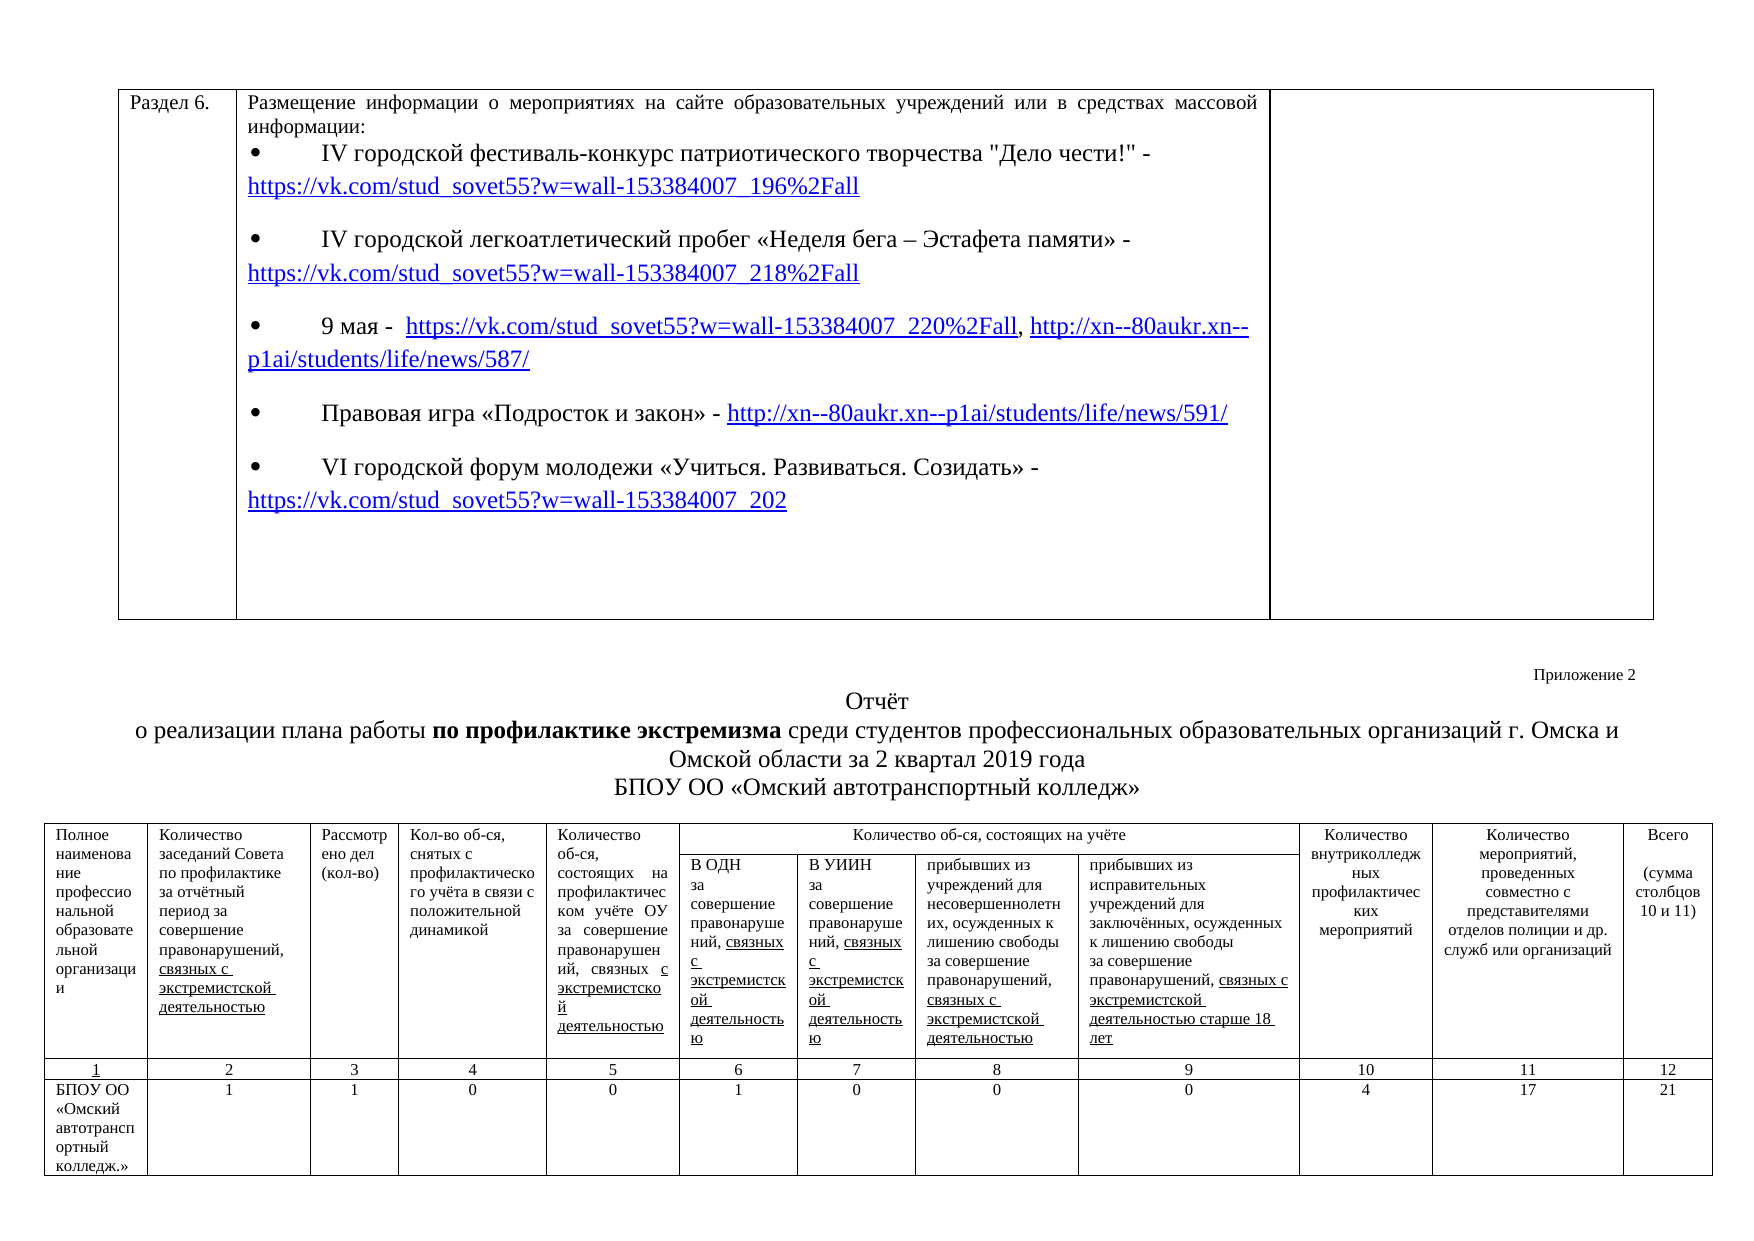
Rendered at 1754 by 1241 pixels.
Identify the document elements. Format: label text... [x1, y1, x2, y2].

table_cell Размещение информации о мероприятиях на сайте образовательных учреждений или в средствах массовой информации: IV городской фестиваль-конкурс патриотического творчества "Дело чести!" - https://vk.com/stud_sovet55?w=wall-153384007_196%2Fall IV городской легкоатлетический пробег «Неделя бега – Эстафета памяти» - https://vk.com/stud_sovet55?w=wall-153384007_218%2Fall 9 мая - https://vk.com/stud_sovet55?w=wall-153384007_220%2Fall, http://xn--80aukr.xn--p1ai/students/life/news/587/ Правовая игра «Подросток и закон» - http://xn--80aukr.xn--p1ai/students/life/news/591/ VI городской форум молодежи «Учиться. Развиваться. Созидать» - https://vk.com/stud_sovet55?w=wall-153384007_202 [237, 90, 1269, 619]
table_cell 10 [1300, 1059, 1432, 1078]
table_cell 3 [311, 1059, 398, 1078]
table_cell 0 [547, 1080, 679, 1175]
table_cell 21 [1624, 1080, 1712, 1175]
table_header Всего (сумма столбцов 10 и 11) [1624, 824, 1712, 1058]
table_header Количество об-ся, состоящих на профилактическом учёте ОУ за совершение правонарушений, связных с экстремистской деятельностью [547, 824, 679, 1058]
table_cell 0 [1079, 1080, 1299, 1175]
table_cell 1 [45, 1059, 147, 1078]
table_cell 9 [1079, 1059, 1299, 1078]
table_cell Раздел 6. [119, 90, 236, 619]
table_cell 7 [798, 1059, 915, 1078]
table_header Полное наименование профессиональной образовательной организации [45, 824, 147, 1058]
table_cell 1 [148, 1080, 310, 1175]
table_cell 1 [311, 1080, 398, 1175]
text БПОУ ОО «Омский автотранспортный колледж» [118, 772, 1636, 801]
table_cell 4 [399, 1059, 546, 1078]
table_cell 0 [798, 1080, 915, 1175]
text Отчёт [118, 686, 1636, 715]
table_cell 11 [1433, 1059, 1623, 1078]
table_header Кол-во об-ся, снятых с профилактического учёта в связи с положительной динамикой [399, 824, 546, 1058]
table_cell В ОДН за совершение правонарушений, связных с экстремистской деятельностью [680, 855, 797, 1058]
table_cell 5 [547, 1059, 679, 1078]
table_cell 6 [680, 1059, 797, 1078]
table_cell 12 [1624, 1059, 1712, 1078]
table_cell БПОУ ОО «Омский автотранспортный колледж.» [45, 1080, 147, 1175]
table_cell 1 [680, 1080, 797, 1175]
table_header Количество мероприятий, проведенных совместно с представителями отделов полиции и др. служб или организаций [1433, 824, 1623, 1058]
table_header Количество внутриколледжных профилактических мероприятий [1300, 824, 1432, 1058]
text Приложение 2 [133, 664, 1636, 683]
table_header Рассмотрено дел (кол-во) [311, 824, 398, 1058]
table_cell 8 [916, 1059, 1078, 1078]
table_cell прибывших из исправительных учреждений для заключённых, осужденных к лишению свободы за совершение правонарушений, связных с экстремистской деятельностью старше 18 лет [1079, 855, 1299, 1058]
table_header Количество об-ся, состоящих на учёте [680, 824, 1299, 854]
table_cell [1271, 90, 1653, 619]
text о реализации плана работы по профилактике экстремизма среди студентов профессиональных образовательных организаций г. Омска и Омской области за 2 квартал 2019 года [118, 715, 1636, 772]
table_cell 0 [399, 1080, 546, 1175]
table_cell 2 [148, 1059, 310, 1078]
table_cell В УИИН за совершение правонарушений, связных с экстремистской деятельностью [798, 855, 915, 1058]
table_cell 17 [1433, 1080, 1623, 1175]
table_cell прибывших из учреждений для несовершеннолетних, осужденных к лишению свободы за совершение правонарушений, связных с экстремистской деятельностью [916, 855, 1078, 1058]
table_cell 4 [1300, 1080, 1432, 1175]
table_header Количество заседаний Совета по профилактике за отчётный период за совершение правонарушений, связных с экстремистской деятельностью [148, 824, 310, 1058]
table_cell 0 [916, 1080, 1078, 1175]
